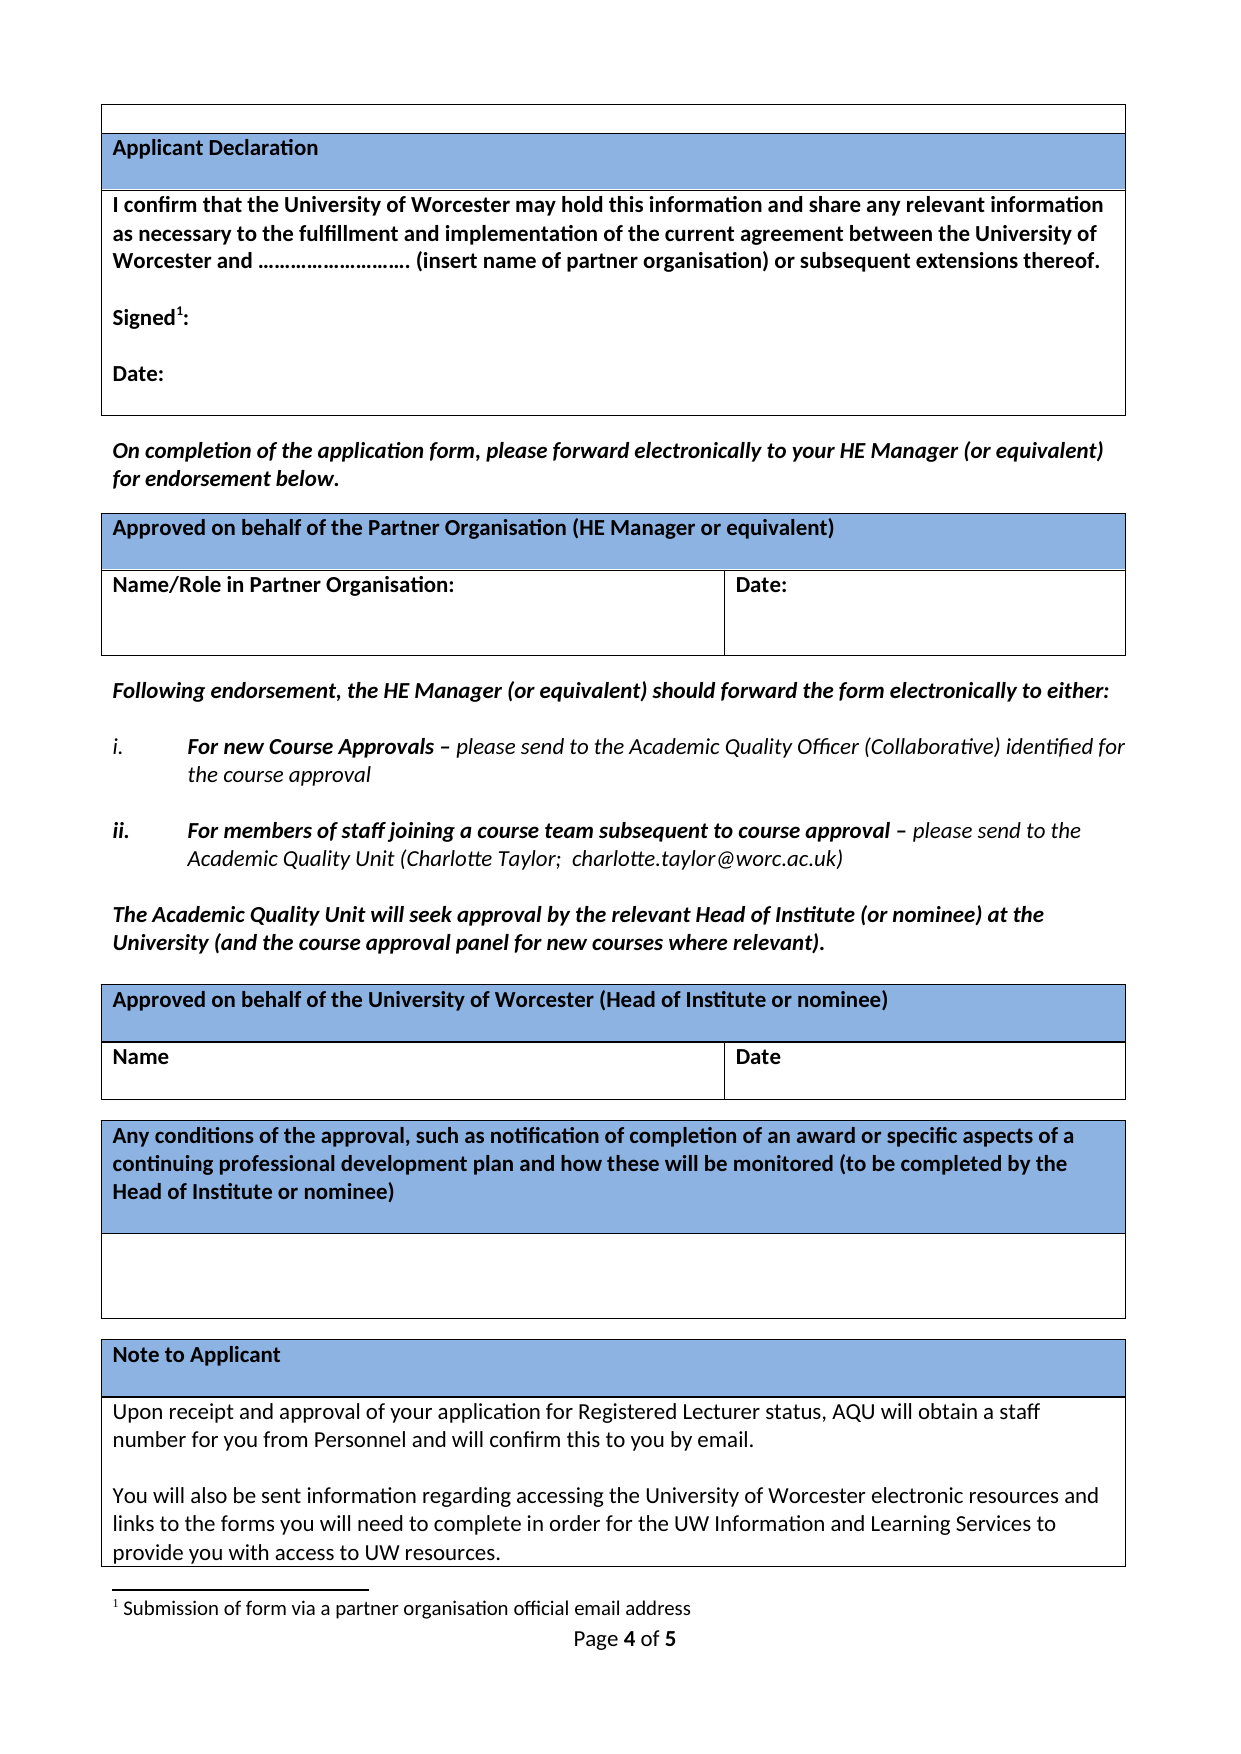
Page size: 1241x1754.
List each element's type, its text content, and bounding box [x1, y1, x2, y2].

table_cell Date: [725, 571, 1125, 655]
text The Academic Quality Unit will seek approval by the relevant Head of Institute (or nominee) at the University (and the course approval panel for new courses where relevant). [112, 900, 1137, 956]
table_cell Upon receipt and approval of your application for Registered Lecturer status, AQU will obtain a staff number for you from Personnel and will confirm this to you by email. You will also be sent information regarding accessing the University of Worcester electronic resources and links to the forms you will need to complete in order for the UW Information and Learning Services to provide you with access to UW resources. [102, 1398, 1125, 1566]
table_cell I confirm that the University of Worcester may hold this information and share any relevant information as necessary to the fulfillment and implementation of the current agreement between the University of Worcester and ………………………. (insert name of partner organisation) or subsequent extensions thereof. Signed: Date: [102, 191, 1125, 415]
list For new Course Approvals – please send to the Academic Quality Officer (Collaborative) identified for the course approval [112, 732, 1137, 788]
table_cell Applicant Declaration [102, 134, 1125, 189]
text Following endorsement, the HE Manager (or equivalent) should forward the form electronically to either: [112, 676, 1137, 704]
table_header Note to Applicant [102, 1340, 1125, 1396]
table_header Approved on behalf of the University of Worcester (Head of Institute or nominee) [102, 985, 1125, 1041]
table_cell Name/Role in Partner Organisation: [102, 571, 724, 655]
table_header Any conditions of the approval, such as notification of completion of an award or specific aspects of a continuing professional development plan and how these will be monitored (to be completed by the Head of Institute or nominee) [102, 1121, 1125, 1233]
table_header Approved on behalf of the Partner Organisation (HE Manager or equivalent) [102, 514, 1125, 569]
text On completion of the application form, please forward electronically to your HE Manager (or equivalent) for endorsement below. [112, 436, 1137, 492]
table_cell [102, 1234, 1125, 1318]
table_cell Name [102, 1043, 724, 1098]
list For members of staff joining a course team subsequent to course approval – please send to the Academic Quality Unit (Charlotte Taylor; charlotte.taylor@worc.ac.uk) [112, 816, 1137, 872]
table_cell Date [725, 1043, 1125, 1098]
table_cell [102, 105, 1125, 132]
